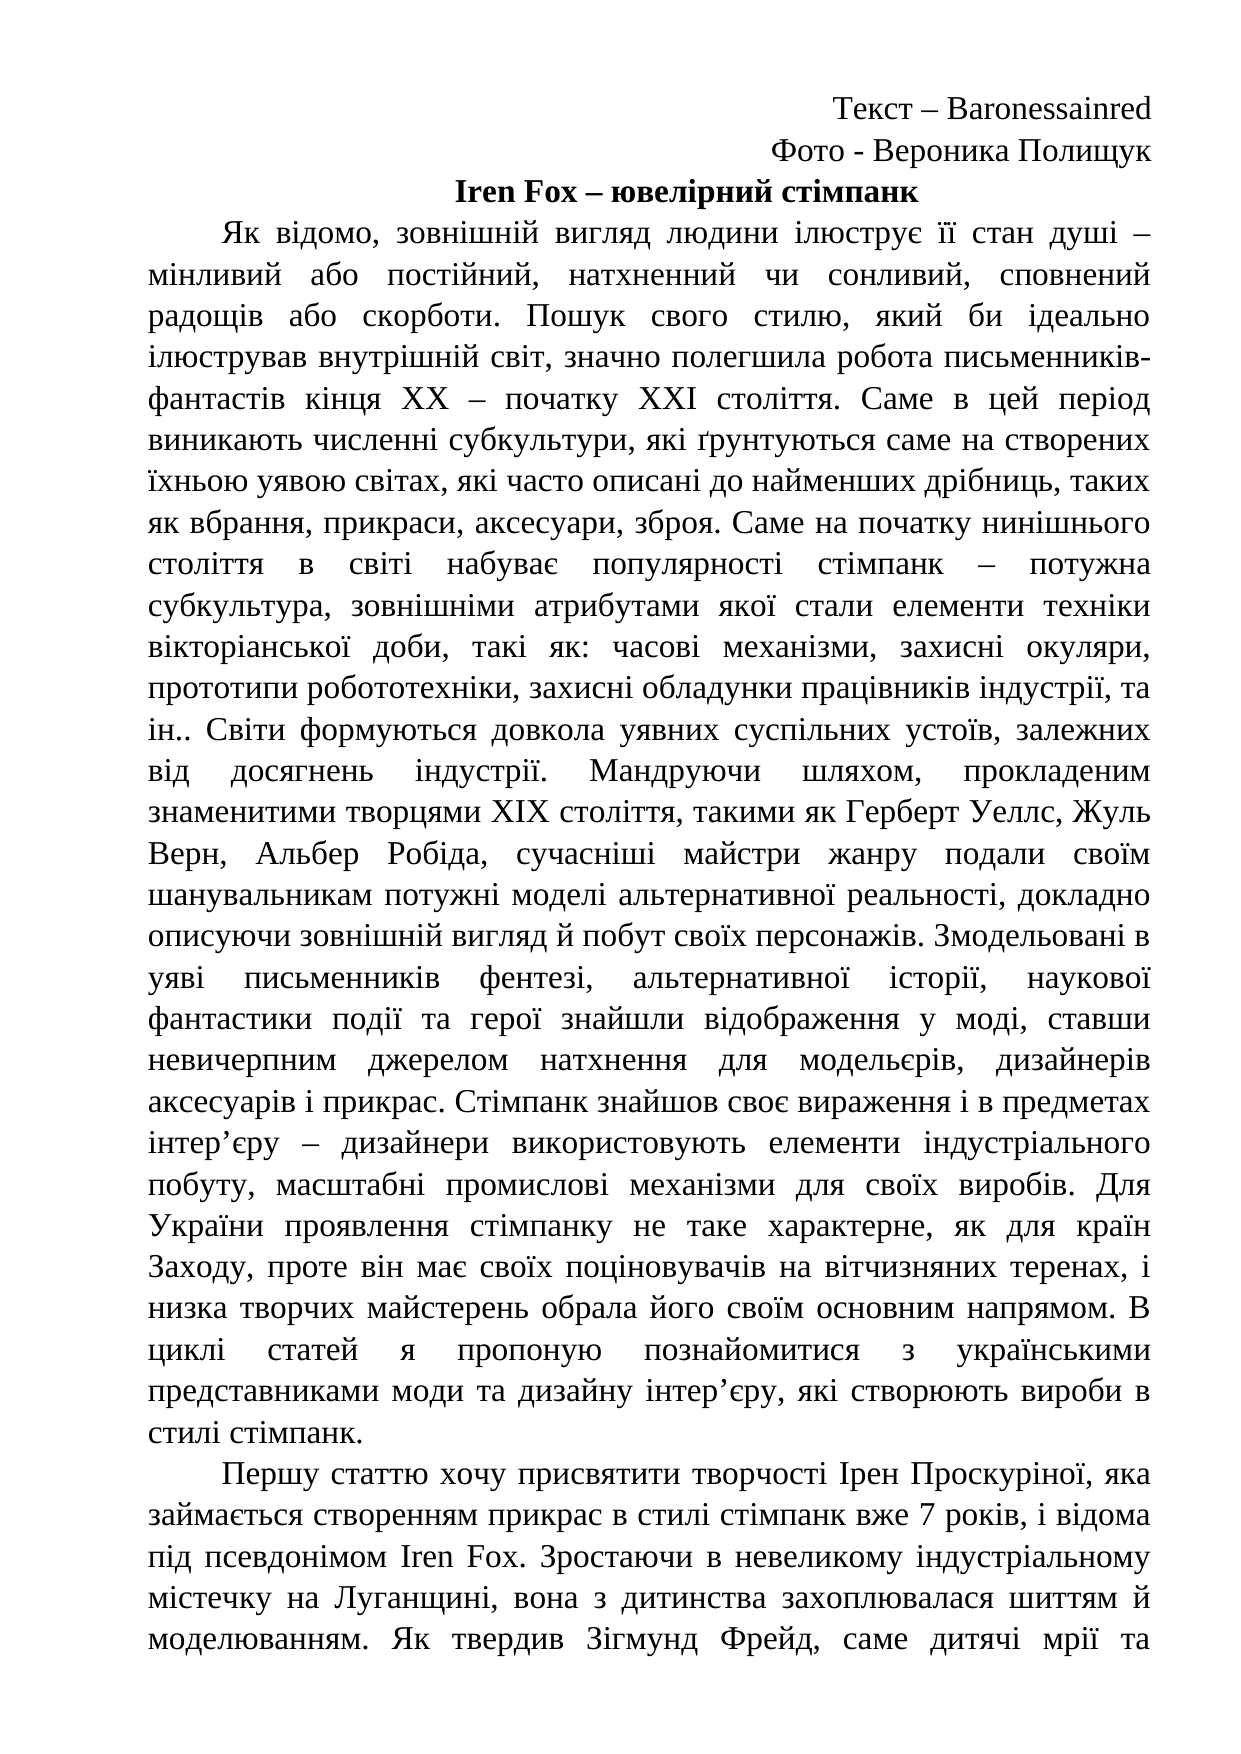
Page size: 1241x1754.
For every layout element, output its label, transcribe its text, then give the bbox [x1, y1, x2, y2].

text Фото - Вероника Полищук [148, 130, 1152, 168]
text Текст – Вaronessainred [148, 88, 1152, 127]
text Як відомо, зовнішній вигляд людини ілюструє її стан душі – мінливий або постійний, натхненний чи сонливий, сповнений радощів або скорботи. Пошук свого стилю, який би ідеально ілюстрував внутрішній світ, значно полегшила робота письменників-фантастів кінця ХХ – початку ХХІ століття. Саме в цей період виникають численні субкультури, які ґрунтуються саме на створених їхньою уявою світах, які часто описані до найменших дрібниць, таких як вбрання, прикраси, аксесуари, зброя. Саме на початку нинішнього століття в світі набуває популярності стімпанк – потужна субкультура, зовнішніми атрибутами якої стали елементи техніки вікторіанської доби, такі як: часові механізми, захисні окуляри, прототипи робототехніки, захисні обладунки працівників індустрії, та ін.. Світи формуються довкола уявних суспільних устоїв, залежних від досягнень індустрії. Мандруючи шляхом, прокладеним знаменитими творцями ХІХ століття, такими як Герберт Уеллс, Жуль Верн, Альбер Робіда, сучасніші майстри жанру подали своїм шанувальникам потужні моделі альтернативної реальності, докладно описуючи зовнішній вигляд й побут своїх персонажів. Змодельовані в уяві письменників фентезі, альтернативної історії, наукової фантастики події та герої знайшли відображення у моді, ставши невичерпним джерелом натхнення для модельєрів, дизайнерів аксесуарів і прикрас. Стімпанк знайшов своє вираження і в предметах інтер’єру – дизайнери використовують елементи індустріального побуту, масштабні промислові механізми для своїх виробів. Для України проявлення стімпанку не таке характерне, як для країн Заходу, проте він має своїх поціновувачів на вітчизняних теренах, і низка творчих майстерень обрала його своїм основним напрямом. В циклі статей я пропоную познайомитися з українськими представниками моди та дизайну інтер’єру, які створюють вироби в стилі стімпанк. [148, 213, 1152, 1450]
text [148, 1453, 1152, 1657]
text Iren Fox – ювелірний стімпанк [148, 171, 1152, 209]
